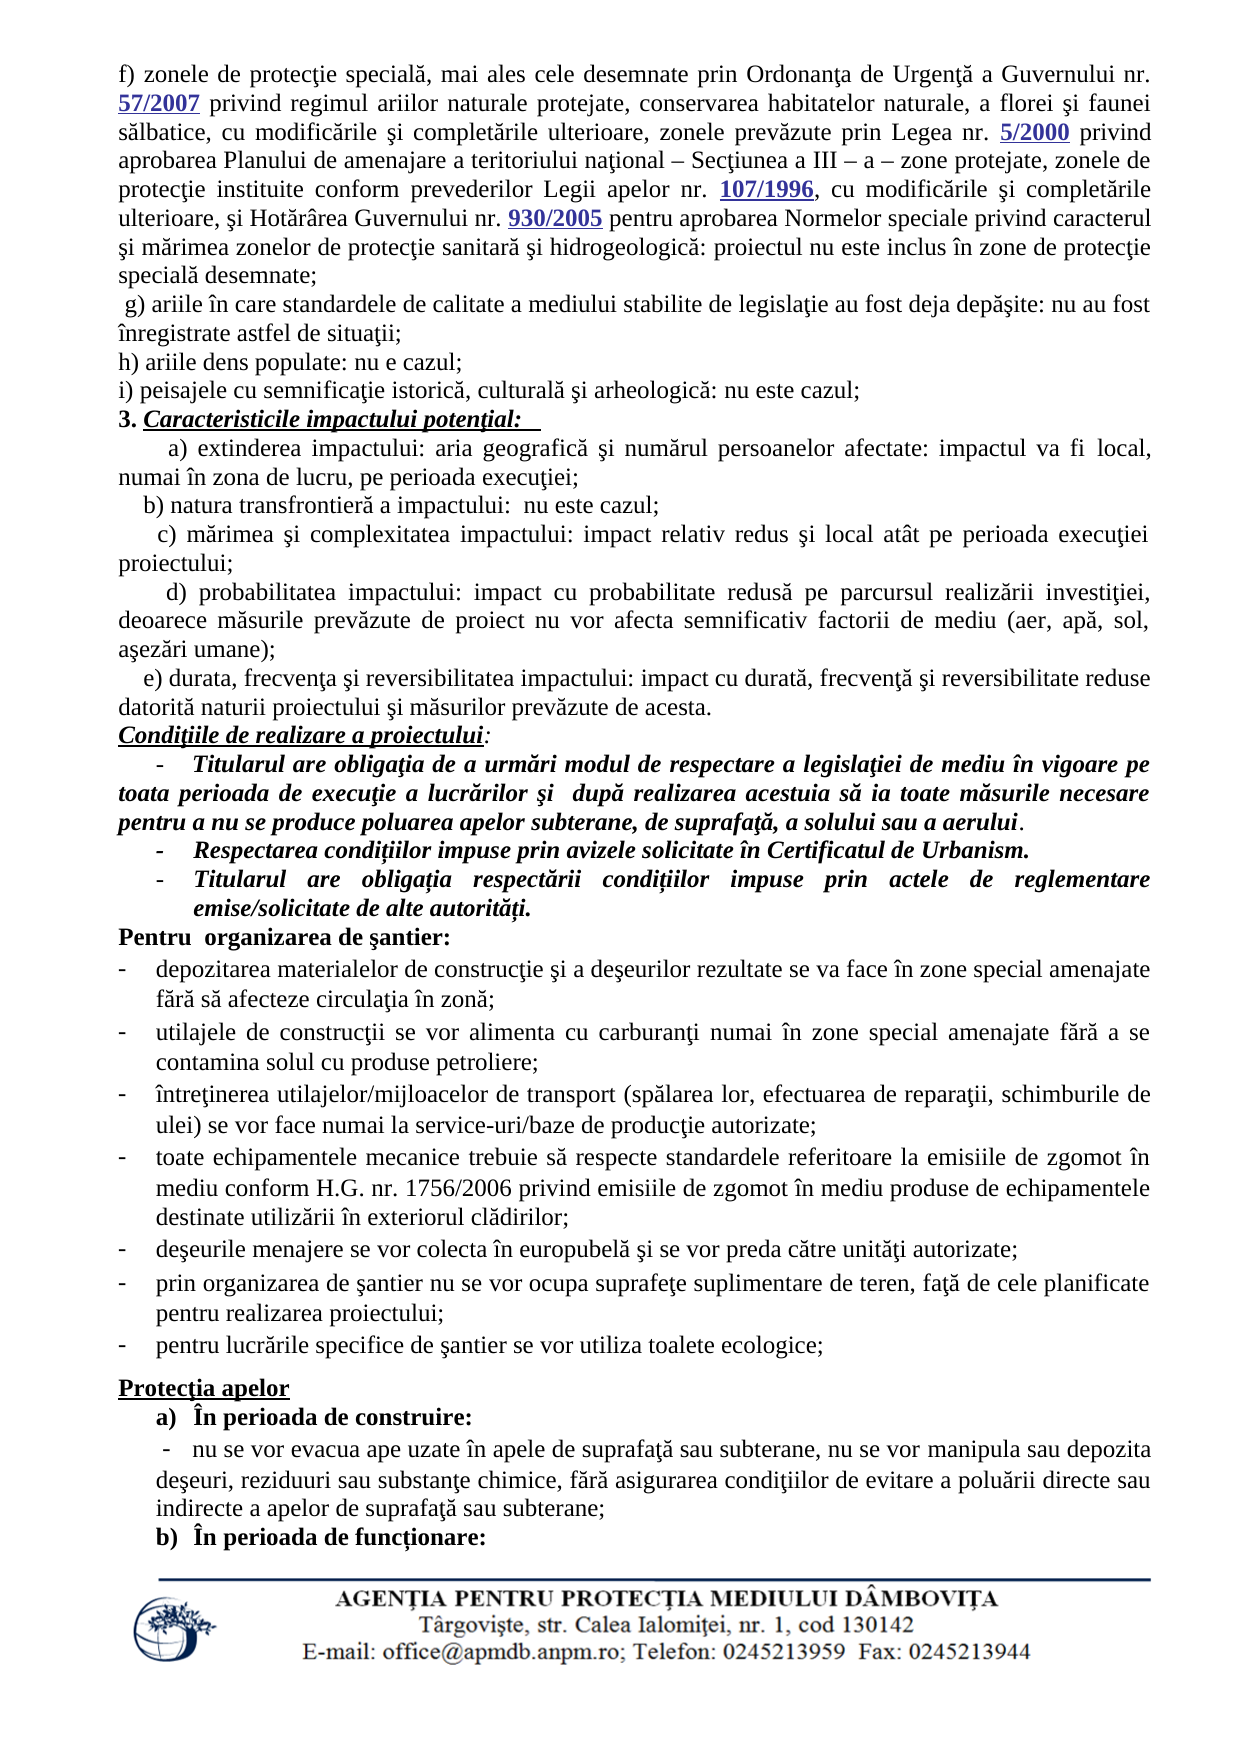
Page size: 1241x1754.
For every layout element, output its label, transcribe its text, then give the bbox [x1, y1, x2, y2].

text c) mărimea şi complexitatea impactului: impact relativ redus şi local atât pe perioada execuţiei proiectului; [118, 519, 1150, 577]
list toate echipamentele mecanice trebuie să respecte standardele referitoare la emisiile de zgomot în mediu conform H.G. nr. 1756/2006 privind emisiile de zgomot în mediu produse de echipamentele destinate utilizării în exteriorul clădirilor; [118, 1139, 1152, 1230]
list depozitarea materialelor de construcţie şi a deşeurilor rezultate se va face în zone special amenajate fără să afecteze circulaţia în zonă; [118, 950, 1152, 1013]
text h) ariile dens populate: nu e cazul; [118, 347, 1152, 375]
list În perioada de funcționare: [156, 1522, 1152, 1551]
text d) probabilitatea impactului: impact cu probabilitate redusă pe parcursul realizării investiţiei, deoarece măsurile prevăzute de proiect nu vor afecta semnificativ factorii de mediu (aer, apă, sol, aşezări umane); [118, 577, 1152, 663]
list Respectarea condițiilor impuse prin avizele solicitate în Certificatul de Urbanism. [156, 835, 1152, 864]
list Titularul are obligaţia de a urmări modul de respectare a legislaţiei de mediu în vigoare pe toata perioada de execuţie a lucrărilor şi după realizarea acestuia să ia toate măsurile necesare pentru a nu se produce poluarea apelor subterane, de suprafaţă, a solului sau a aerului. [118, 749, 1152, 835]
text f) zonele de protecţie specială, mai ales cele desemnate prin Ordonanţa de Urgenţă a Guvernului nr. 57/2007 privind regimul ariilor naturale protejate, conservarea habitatelor naturale, a florei şi faunei sălbatice, cu modificările şi completările ulterioare, zonele prevăzute prin Legea nr. 5/2000 privind aprobarea Planului de amenajare a teritoriului naţional – Secţiunea a III – a – zone protejate, zonele de protecţie instituite conform prevederilor Legii apelor nr. 107/1996, cu modificările şi completările ulterioare, şi Hotărârea Guvernului nr. 930/2005 pentru aprobarea Normelor speciale privind caracterul şi mărimea zonelor de protecţie sanitară şi hidrogeologică: proiectul nu este inclus în zone de protecţie specială desemnate; [118, 59, 1152, 289]
list utilajele de construcţii se vor alimenta cu carburanţi numai în zone special amenajate fără a se contamina solul cu produse petroliere; [118, 1013, 1152, 1076]
text Pentru organizarea de şantier: [118, 922, 1152, 950]
picture [128, 1571, 1152, 1685]
list deşeurile menajere se vor colecta în europubelă şi se vor preda către unităţi autorizate; [118, 1230, 1152, 1264]
list pentru lucrările specifice de şantier se vor utiliza toalete ecologice; [118, 1327, 1152, 1361]
text i) peisajele cu semnificaţie istorică, culturală şi arheologică: nu este cazul; [118, 375, 1152, 404]
text Condiţiile de realizare a proiectului: [118, 720, 1240, 749]
list nu se vor evacua ape uzate în apele de suprafaţă sau subterane, nu se vor manipula sau depozita deşeuri, reziduuri sau substanţe chimice, fără asigurarea condiţiilor de evitare a poluării directe sau indirecte a apelor de suprafaţă sau subterane; [156, 1431, 1152, 1522]
text Protecţia apelor [118, 1373, 1152, 1402]
text g) ariile în care standardele de calitate a mediului stabilite de legislaţie au fost deja depăşite: nu au fost înregistrate astfel de situaţii; [118, 289, 1152, 347]
text b) natura transfrontieră a impactului: nu este cazul; [118, 490, 1152, 519]
list prin organizarea de şantier nu se vor ocupa suprafeţe suplimentare de teren, faţă de cele planificate pentru realizarea proiectului; [118, 1264, 1152, 1327]
text e) durata, frecvenţa şi reversibilitatea impactului: impact cu durată, frecvenţă şi reversibilitate reduse datorită naturii proiectului şi măsurilor prevăzute de acesta. [118, 663, 1152, 720]
list întreţinerea utilajelor/mijloacelor de transport (spălarea lor, efectuarea de reparaţii, schimburile de ulei) se vor face numai la service-uri/baze de producţie autorizate; [118, 1076, 1152, 1139]
text a) extinderea impactului: aria geografică şi numărul persoanelor afectate: impactul va fi local, numai în zona de lucru, pe perioada execuţiei; [118, 433, 1152, 490]
list În perioada de construire: [156, 1402, 1152, 1431]
text 3. Caracteristicile impactului potenţial: [118, 404, 1152, 433]
list Titularul are obligația respectării condițiilor impuse prin actele de reglementare emise/solicitate de alte autorități. [156, 864, 1152, 922]
